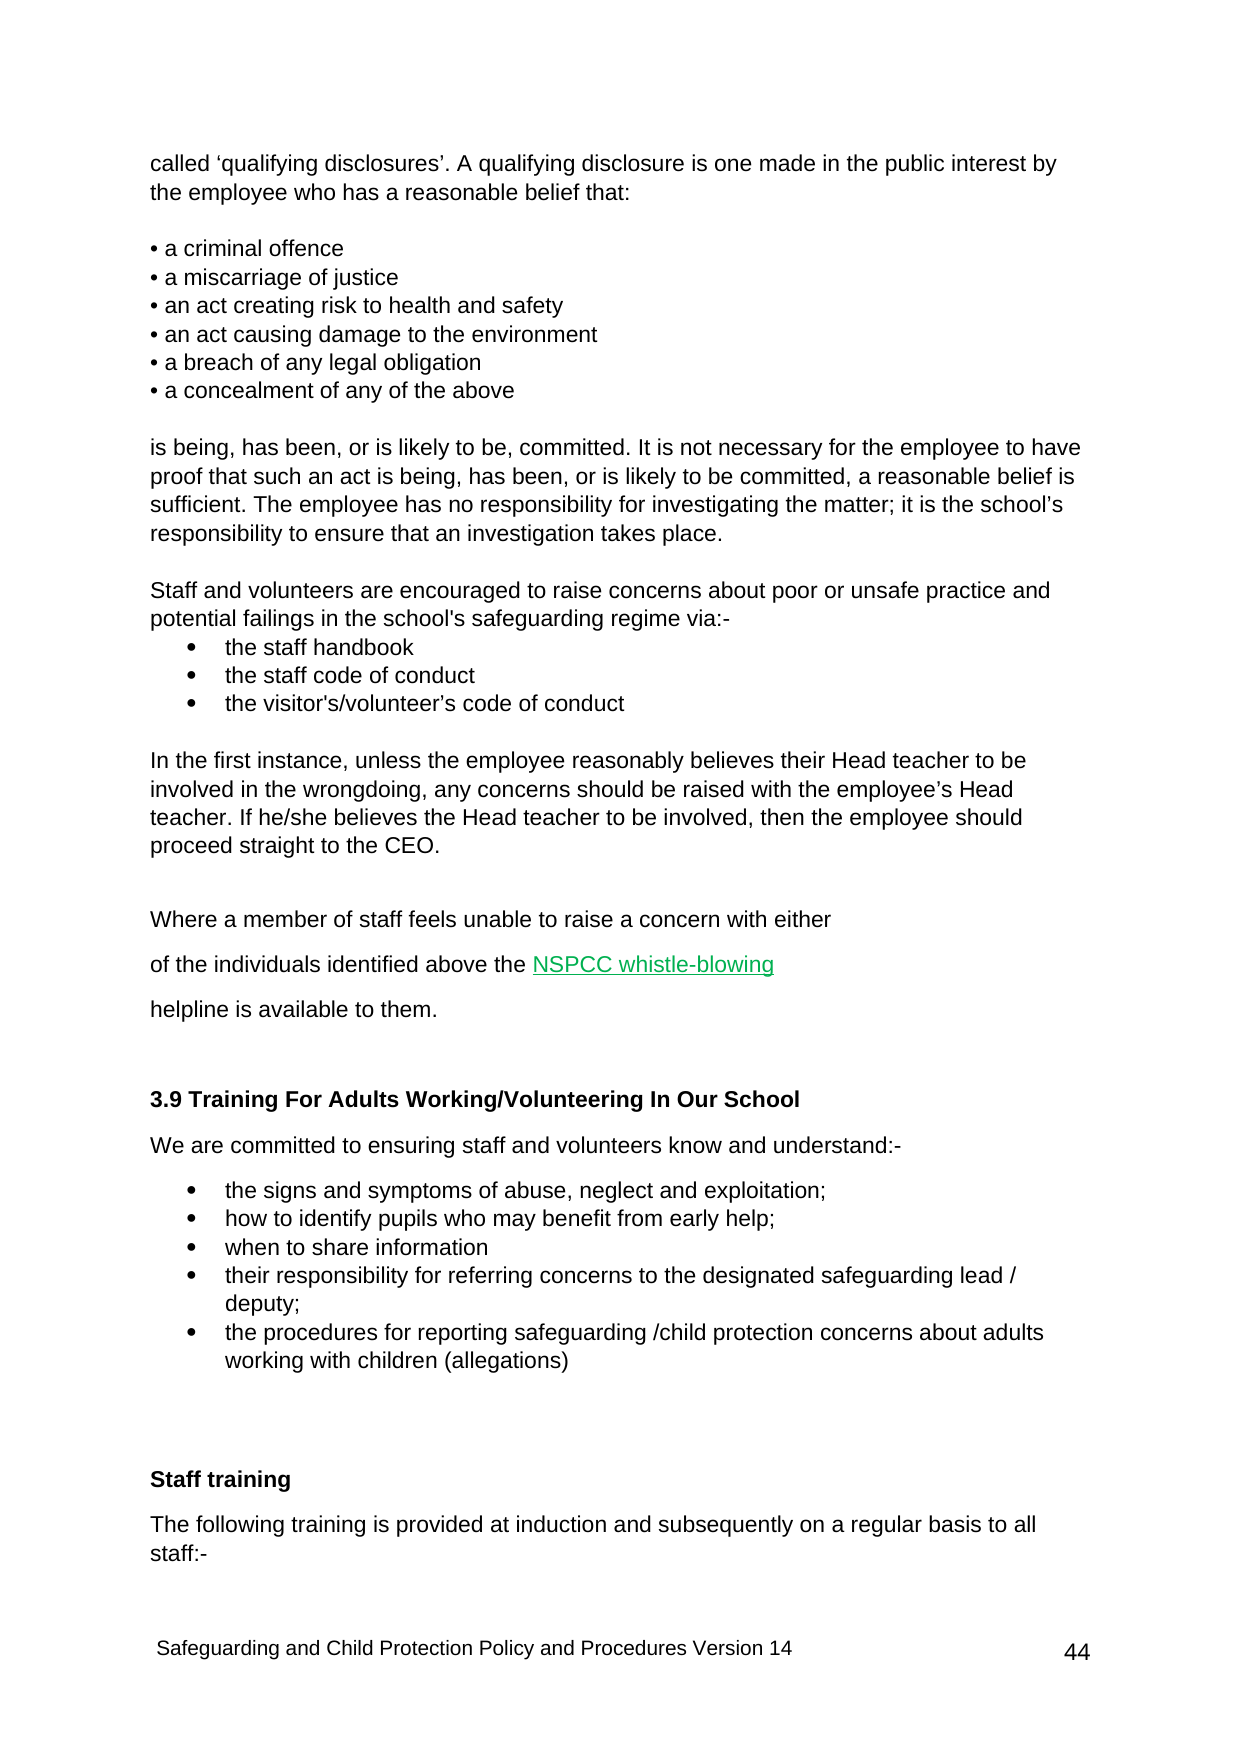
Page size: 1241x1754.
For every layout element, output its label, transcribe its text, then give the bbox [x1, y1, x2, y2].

text • a miscarriage of justice [150, 264, 1090, 290]
text Staff training [150, 1466, 1090, 1492]
text Staff and volunteers are encouraged to raise concerns about poor or unsafe practice and potential failings in the school's safeguarding regime via:- [150, 577, 1090, 631]
list the visitor's/volunteer’s code of conduct [187, 690, 1090, 717]
text • a breach of any legal obligation [150, 349, 1090, 375]
text • a criminal offence [150, 235, 1090, 262]
list the staff code of conduct [187, 662, 1090, 688]
text The following training is provided at induction and subsequently on a regular basis to all staff:- [150, 1511, 1090, 1566]
list the procedures for reporting safeguarding /child protection concerns about adults working with children (allegations) [187, 1319, 1090, 1374]
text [150, 150, 1090, 205]
text • a concealment of any of the above [150, 377, 1090, 404]
text is being, has been, or is likely to be, committed. It is not necessary for the employee to have proof that such an act is being, has been, or is likely to be committed, a reasonable belief is sufficient. The employee has no responsibility for investigating the matter; it is the school’s responsibility to ensure that an investigation takes place. [150, 434, 1090, 546]
list when to share information [187, 1233, 1090, 1260]
text • an act causing damage to the environment [150, 321, 1090, 347]
list their responsibility for referring concerns to the designated safeguarding lead / deputy; [187, 1262, 1090, 1317]
text Where a member of staff feels unable to raise a concern with either [150, 906, 1090, 932]
text of the individuals identified above the NSPCC whistle-blowing [150, 951, 1090, 977]
text In the first instance, unless the employee reasonably believes their Head teacher to be involved in the wrongdoing, any concerns should be raised with the employee’s Head teacher. If he/she believes the Head teacher to be involved, then the employee should proceed straight to the CEO. [150, 747, 1090, 859]
list the staff handbook [187, 633, 1090, 660]
list the signs and symptoms of abuse, neglect and exploitation; [187, 1177, 1090, 1203]
text 3.9 Training For Adults Working/Volunteering In Our School [150, 1086, 1090, 1113]
text • an act creating risk to health and safety [150, 292, 1090, 318]
text We are committed to ensuring staff and volunteers know and understand:- [150, 1132, 1090, 1158]
text helpline is available to them. [150, 996, 1090, 1023]
list how to identify pupils who may benefit from early help; [187, 1205, 1090, 1231]
